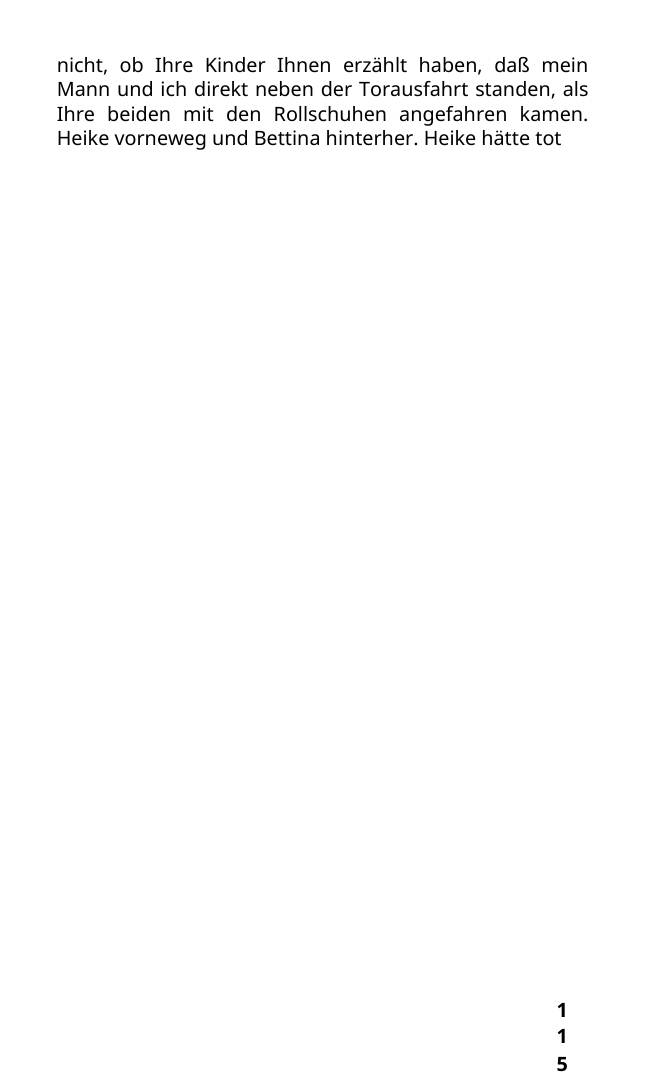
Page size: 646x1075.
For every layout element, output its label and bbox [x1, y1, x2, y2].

text [57, 53, 589, 151]
